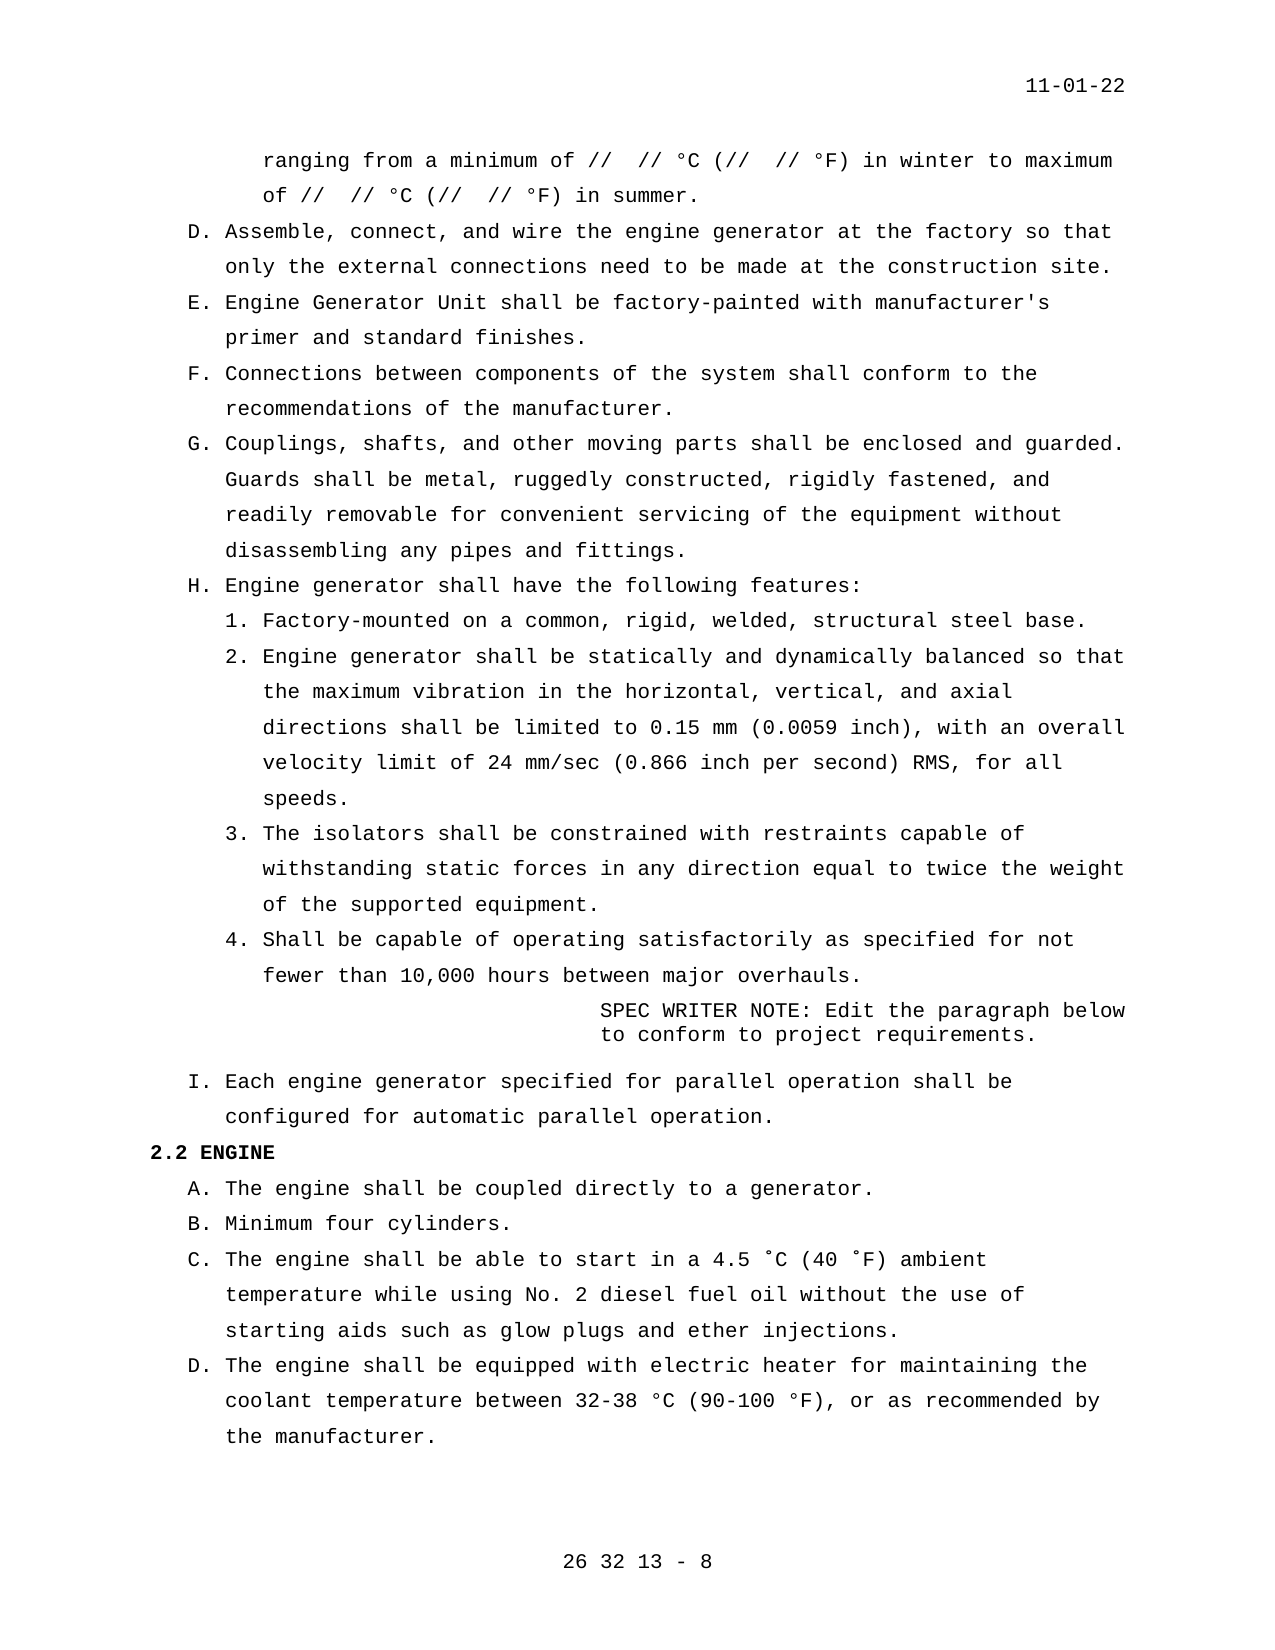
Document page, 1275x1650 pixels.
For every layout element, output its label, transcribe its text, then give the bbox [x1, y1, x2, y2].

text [225, 150, 1125, 209]
text 2.2 ENGINE [150, 1142, 1125, 1165]
text B. Minimum four cylinders. [187, 1213, 1125, 1237]
text D. Assemble, connect, and wire the engine generator at the factory so that only the external connections need to be made at the construction site. [187, 221, 1125, 280]
text 2. Engine generator shall be statically and dynamically balanced so that the maximum vibration in the horizontal, vertical, and axial directions shall be limited to 0.15 mm (0.0059 inch), with an overall velocity limit of 24 mm/sec (0.866 inch per second) RMS, for all speeds. [225, 646, 1125, 811]
text C. The engine shall be able to start in a 4.5 ˚C (40 ˚F) ambient temperature while using No. 2 diesel fuel oil without the use of starting aids such as glow plugs and ether injections. [187, 1249, 1125, 1343]
text 3. The isolators shall be constrained with restraints capable of withstanding static forces in any direction equal to twice the weight of the supported equipment. [225, 823, 1125, 917]
text SPEC WRITER NOTE: Edit the paragraph below to conform to project requirements. [600, 1000, 1125, 1047]
text G. Couplings, shafts, and other moving parts shall be enclosed and guarded. Guards shall be metal, ruggedly constructed, rigidly fastened, and readily removable for convenient servicing of the equipment without disassembling any pipes and fittings. [187, 433, 1125, 563]
text H. Engine generator shall have the following features: [187, 575, 1125, 599]
text 1. Factory-mounted on a common, rigid, welded, structural steel base. [225, 610, 1125, 634]
text E. Engine Generator Unit shall be factory-painted with manufacturer's primer and standard finishes. [187, 292, 1125, 351]
text A. The engine shall be coupled directly to a generator. [187, 1178, 1125, 1202]
text 4. Shall be capable of operating satisfactorily as specified for not fewer than 10,000 hours between major overhauls. [225, 929, 1125, 988]
text D. The engine shall be equipped with electric heater for maintaining the coolant temperature between 32-38 °C (90-100 °F), or as recommended by the manufacturer. [187, 1355, 1125, 1449]
text F. Connections between components of the system shall conform to the recommendations of the manufacturer. [187, 362, 1125, 422]
text I. Each engine generator specified for parallel operation shall be configured for automatic parallel operation. [187, 1071, 1125, 1130]
